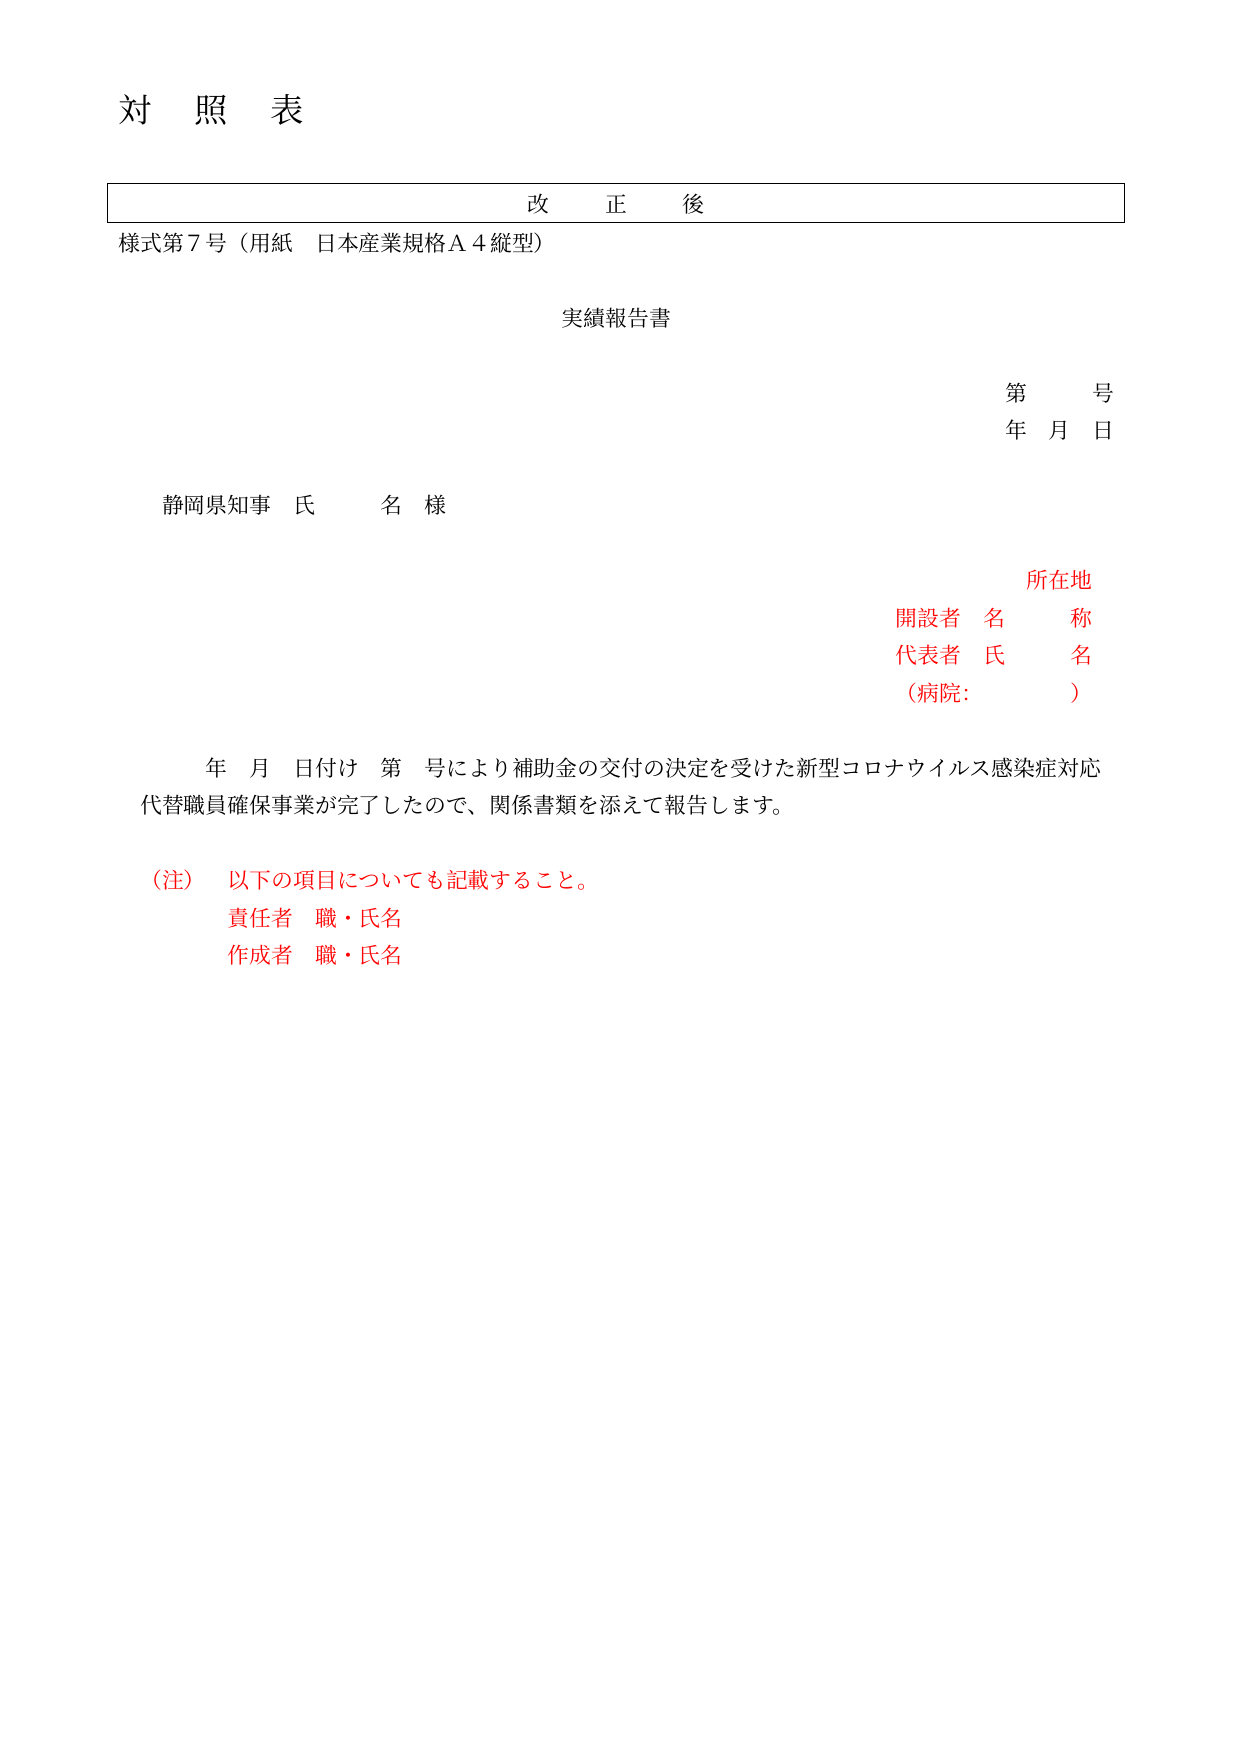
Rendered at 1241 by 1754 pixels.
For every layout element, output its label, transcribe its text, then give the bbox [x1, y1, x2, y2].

text 対 照 表 [118, 71, 1122, 146]
table_cell 様式第７号（用紙 日本産業規格Ａ４縦型） 実績報告書 第 号 年 月 日 静岡県知事 氏 名 様 所在地 開設者 名 称 代表者 氏 名 （病院： ） 年 月 日付け 第 号により補助金の交付の決定を受けた新型コロナウイルス感染症対応代替職員確保事業が完了したので、関係書類を添えて報告します。 （注） 以下の項目についても記載すること。 責任者 職・氏名 作成者 職・氏名 [108, 223, 1124, 1671]
table_header 改 正 後 [108, 184, 1124, 222]
